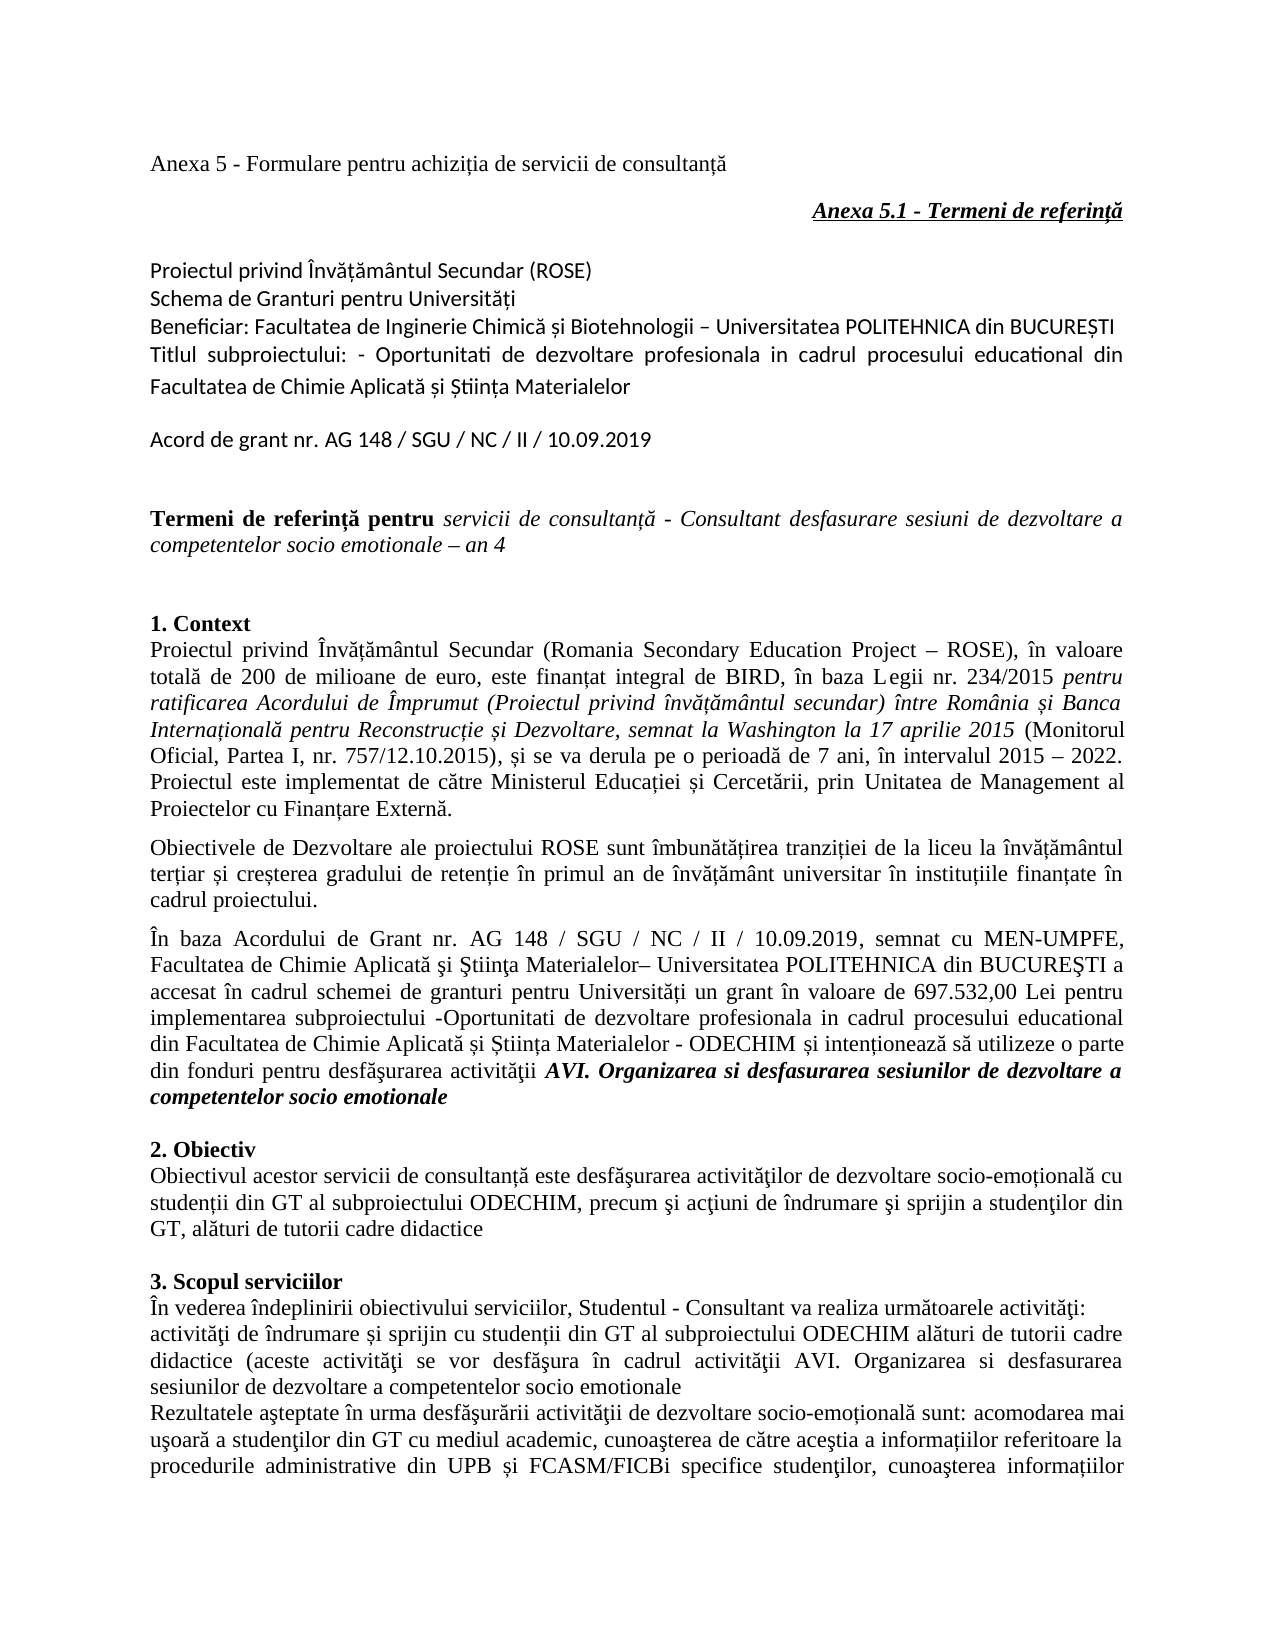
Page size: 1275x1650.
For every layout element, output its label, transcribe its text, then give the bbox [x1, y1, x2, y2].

text Proiectul privind Învățământul Secundar (ROSE) [150, 256, 1125, 284]
text 1. Context [150, 610, 1125, 637]
text 2. Obiectiv [150, 1136, 1125, 1162]
text Termeni de referință pentru servicii de consultanță - Consultant desfasurare sesiuni de dezvoltare a competentelor socio emotionale – an 4 [150, 505, 1125, 557]
text Schema de Granturi pentru Universități [150, 284, 1125, 312]
text Acord de grant nr. AG 148 / SGU / NC / II / 10.09.2019 [150, 425, 1125, 453]
text Proiectul privind Învățământul Secundar (Romania Secondary Education Project – ROSE), în valoare totală de 200 de milioane de euro, este finanțat integral de BIRD, în baza Legii nr. 234/2015 pentru ratificarea Acordului de Împrumut (Proiectul privind învățământul secundar) între România și Banca Internațională pentru Reconstrucție și Dezvoltare, semnat la Washington la 17 aprilie 2015 (Monitorul Oficial, Partea I, nr. 757/12.10.2015), și se va derula pe o perioadă de 7 ani, în intervalul 2015 – 2022. Proiectul este implementat de către Ministerul Educației și Cercetării, prin Unitatea de Management al Proiectelor cu Finanțare Externă. [150, 637, 1125, 821]
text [150, 1399, 1125, 1478]
text Obiectivele de Dezvoltare ale proiectului ROSE sunt îmbunătățirea tranziției de la liceu la învățământul terțiar și creșterea gradului de retenție în primul an de învățământ universitar în instituțiile finanțate în cadrul proiectului. [150, 833, 1125, 913]
text Beneficiar: Facultatea de Inginerie Chimică și Biotehnologii – Universitatea POLITEHNICA din BUCUREŞTI [150, 312, 1125, 340]
text activităţi de îndrumare și sprijin cu studenții din GT al subproiectului ODECHIM alături de tutorii cadre didactice (aceste activităţi se vor desfăşura în cadrul activităţii AVI. Organizarea si desfasurarea sesiunilor de dezvoltare a competentelor socio emotionale [150, 1320, 1125, 1399]
text În vederea îndeplinirii obiectivului serviciilor, Studentul - Consultant va realiza următoarele activităţi: [150, 1294, 1125, 1320]
text În baza Acordului de Grant nr. AG 148 / SGU / NC / II / 10.09.2019, semnat cu MEN-UMPFE, Facultatea de Chimie Aplicată şi Ştiinţa Materialelor– Universitatea POLITEHNICA din BUCUREŞTI a accesat în cadrul schemei de granturi pentru Universități un grant în valoare de 697.532,00 Lei pentru implementarea subproiectului -Oportunitati de dezvoltare profesionala in cadrul procesului educational din Facultatea de Chimie Aplicată și Știința Materialelor - ODECHIM și intenționează să utilizeze o parte din fonduri pentru desfăşurarea activităţii AVI. Organizarea si desfasurarea sesiunilor de dezvoltare a competentelor socio emotionale [150, 925, 1125, 1109]
text 3. Scopul serviciilor [150, 1268, 1125, 1294]
text Obiectivul acestor servicii de consultanță este desfăşurarea activităţilor de dezvoltare socio-emoțională cu studenții din GT al subproiectului ODECHIM, precum şi acţiuni de îndrumare şi sprijin a studenţilor din GT, alături de tutorii cadre didactice [150, 1162, 1125, 1241]
text Titlul subproiectului: - Oportunitati de dezvoltare profesionala in cadrul procesului educational din Facultatea de Chimie Aplicată și Știința Materialelor [150, 340, 1125, 400]
text Anexa 5 - Formulare pentru achiziția de servicii de consultanță [150, 150, 1125, 176]
subtitle Anexa 5.1 - Termeni de referință [150, 197, 1125, 223]
